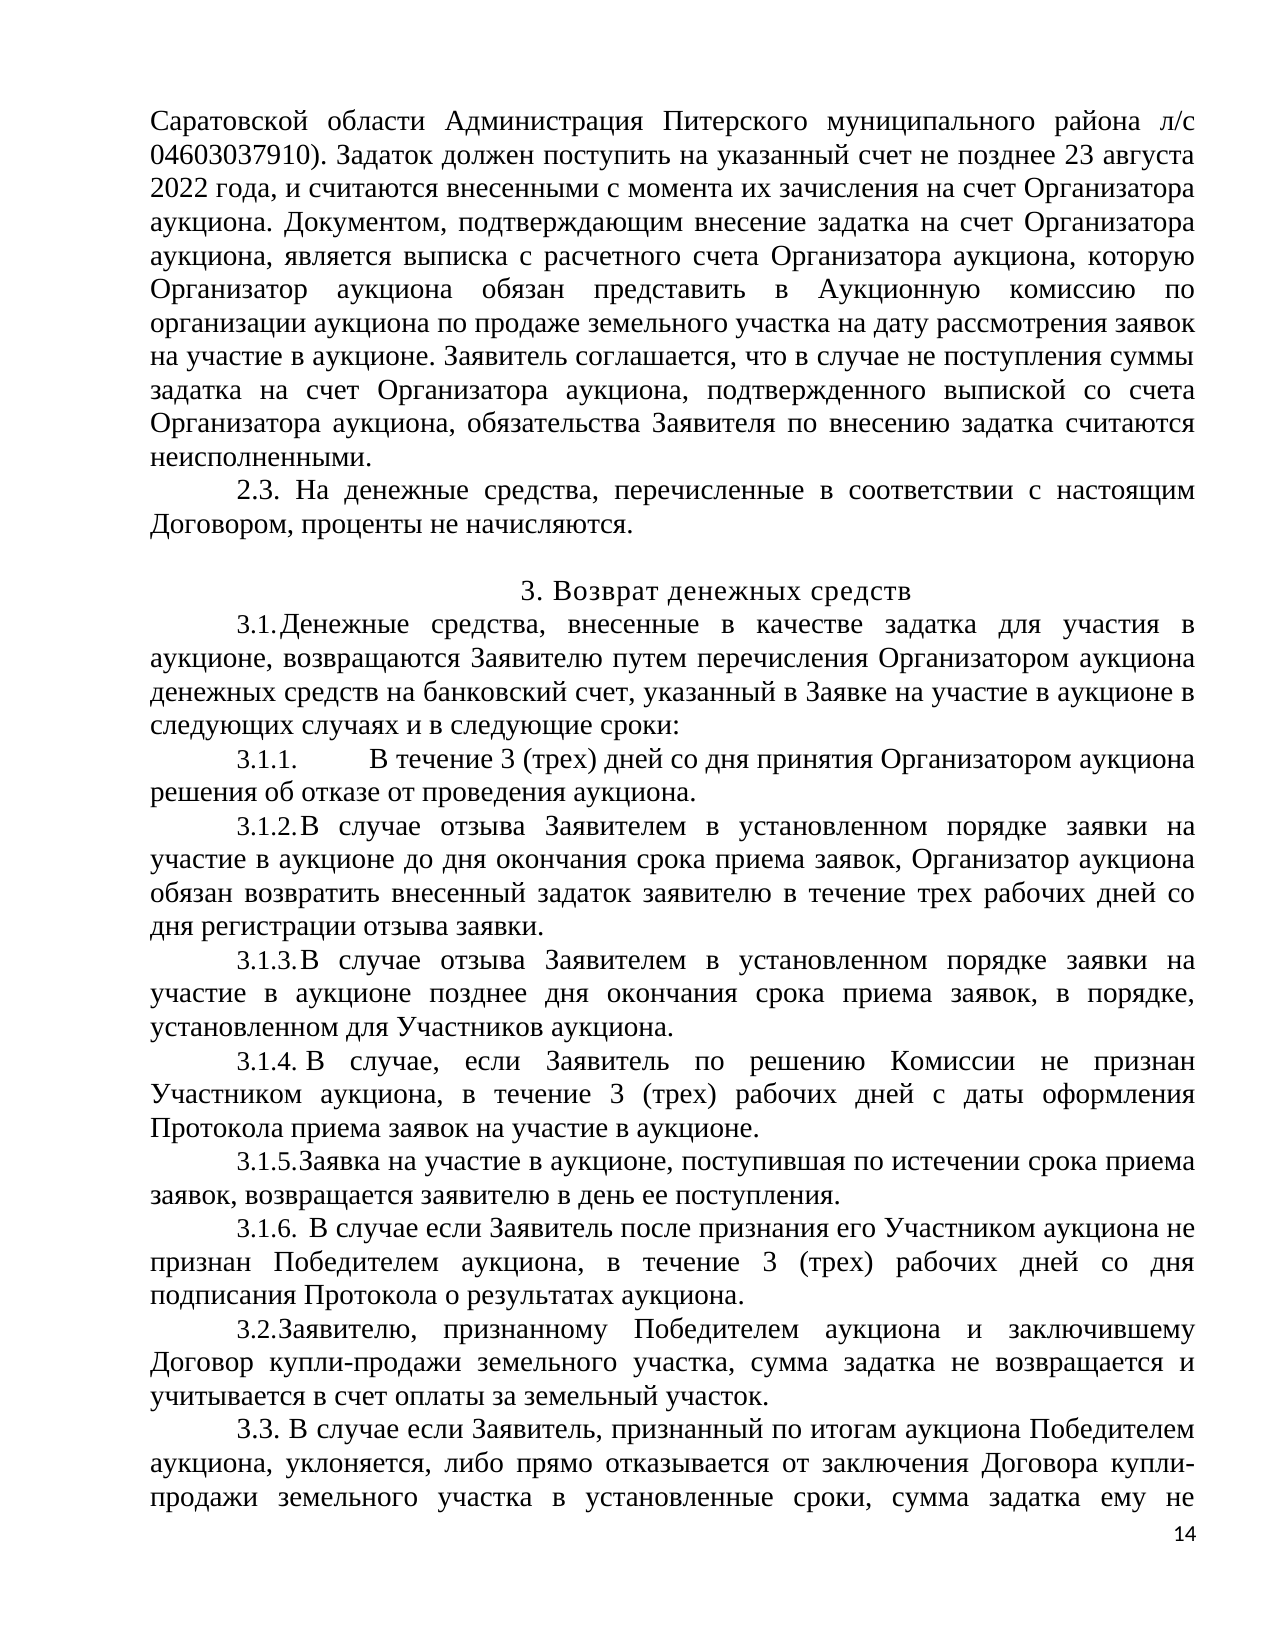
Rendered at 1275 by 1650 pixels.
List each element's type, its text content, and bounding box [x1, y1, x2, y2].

list В случае отзыва Заявителем в установленном порядке заявки на участие в аукционе позднее дня окончания срока приема заявок, в порядке, установленном для Участников аукциона. [150, 942, 1196, 1043]
list В случае если Заявитель после признания его Участником аукциона не признан Победителем аукциона, в течение 3 (трех) рабочих дней со дня подписания Протокола о результатах аукциона. [150, 1210, 1196, 1311]
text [150, 1412, 1196, 1512]
text 3. Возврат денежных средств [150, 573, 1196, 607]
list В случае отзыва Заявителем в установленном порядке заявки на участие в аукционе до дня окончания срока приема заявок, Организатор аукциона обязан возвратить внесенный задаток заявителю в течение трех рабочих дней со дня регистрации отзыва заявки. [150, 808, 1196, 942]
list Денежные средства, внесенные в качестве задатка для участия в аукционе, возвращаются Заявителю путем перечисления Организатором аукциона денежных средств на банковский счет, указанный в Заявке на участие в аукционе в следующих случаях и в следующие сроки: [150, 607, 1196, 741]
list Заявка на участие в аукционе, поступившая по истечении срока приема заявок, возвращается заявителю в день ее поступления. [150, 1143, 1196, 1210]
list Заявителю, признанному Победителем аукциона и заключившему Договор купли-продажи земельного участка, сумма задатка не возвращается и учитывается в счет оплаты за земельный участок. [150, 1311, 1196, 1412]
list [150, 103, 1196, 472]
text 2.3. На денежные средства, перечисленные в соответствии с настоящим Договором, проценты не начисляются. [150, 472, 1196, 539]
list В течение 3 (трех) дней со дня принятия Организатором аукциона решения об отказе от проведения аукциона. [150, 741, 1196, 808]
list В случае, если Заявитель по решению Комиссии не признан Участником аукциона, в течение 3 (трех) рабочих дней с даты оформления Протокола приема заявок на участие в аукционе. [150, 1043, 1196, 1143]
